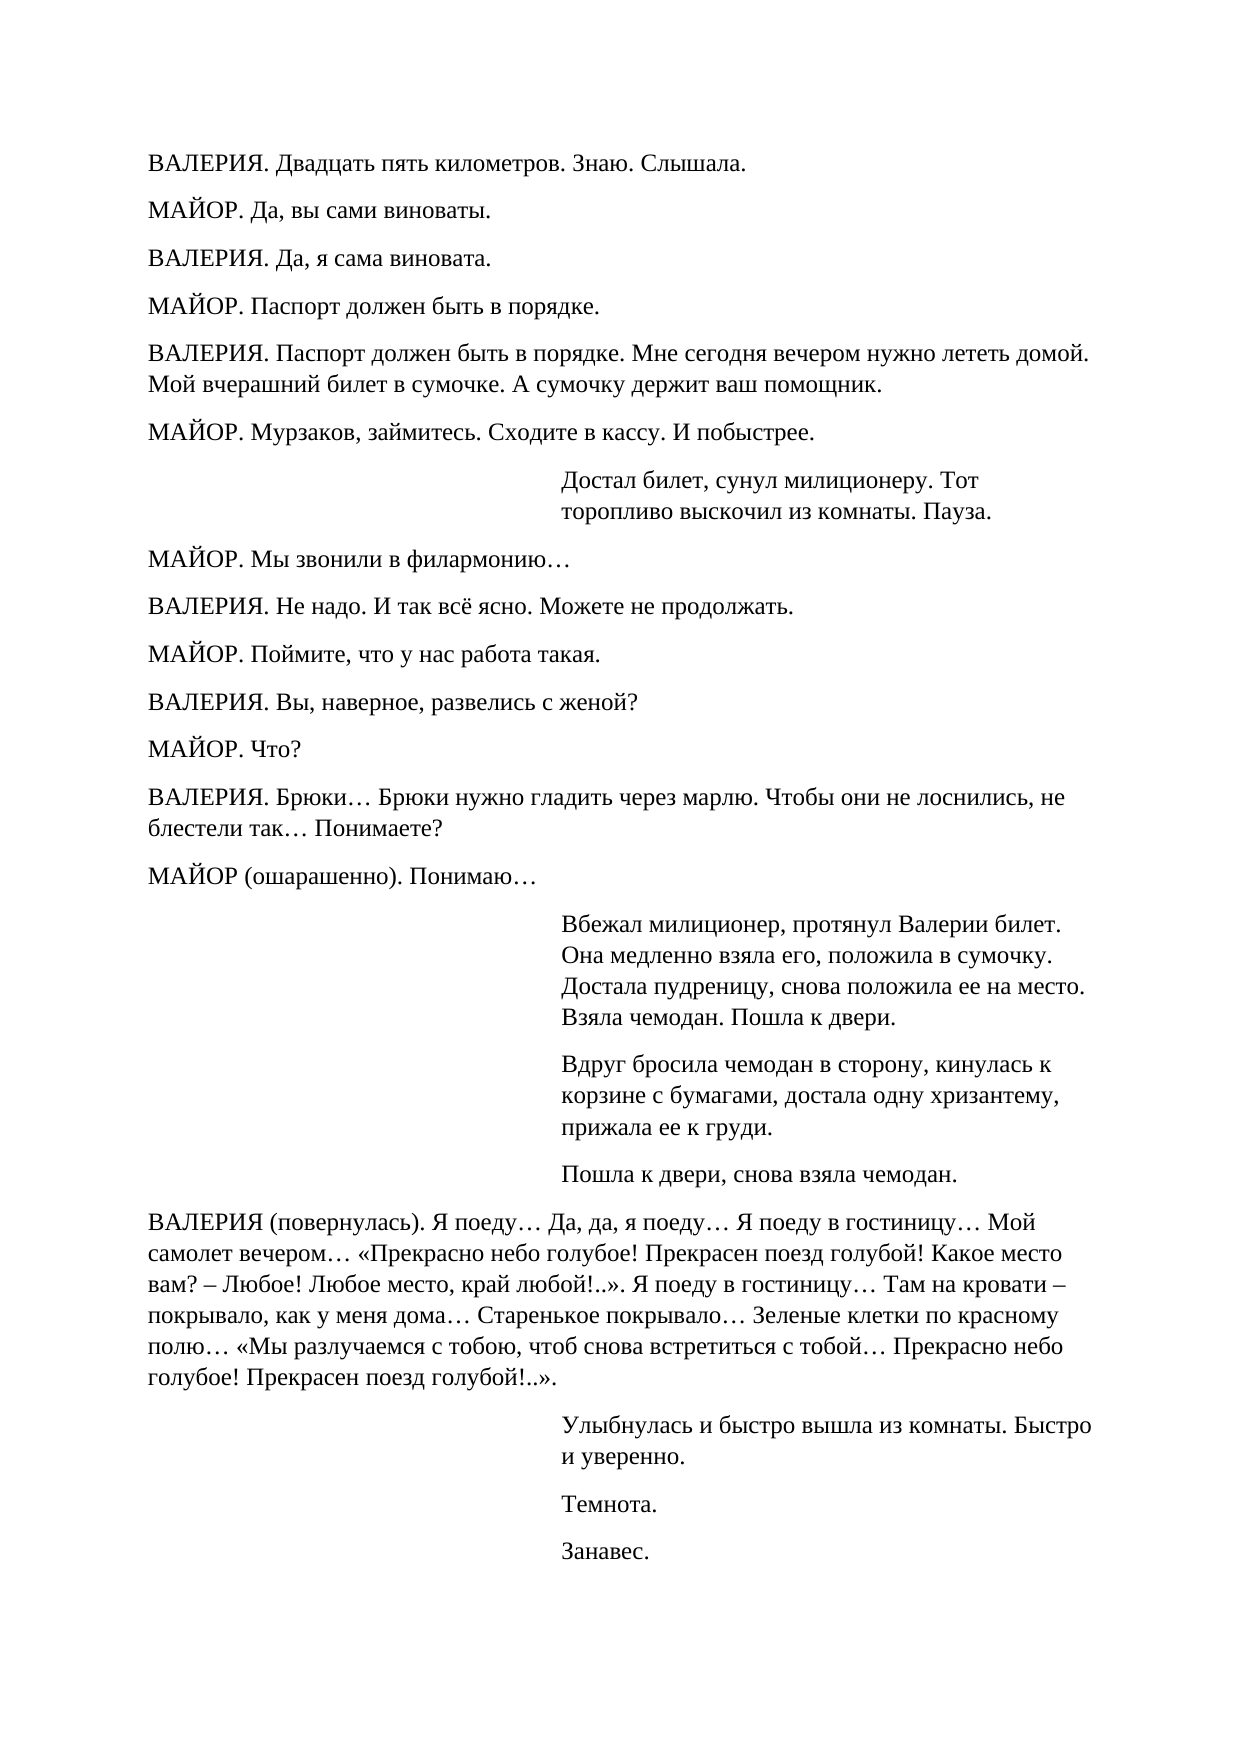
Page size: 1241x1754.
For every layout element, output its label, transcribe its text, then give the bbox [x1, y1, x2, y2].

text Пошла к двери, снова взяла чемодан. [561, 1159, 1092, 1188]
text ВАЛЕРИЯ. Да, я сама виновата. [148, 243, 1092, 272]
text МАЙОР. Мурзаков, займитесь. Сходите в кассу. И побыстрее. [148, 417, 1092, 446]
text Темнота. [561, 1489, 1092, 1517]
text МАЙОР. Паспорт должен быть в порядке. [148, 291, 1092, 319]
text ВАЛЕРИЯ. Не надо. И так всё ясно. Можете не продолжать. [148, 591, 1092, 620]
text Улыбнулась и быстро вышла из комнаты. Быстро и уверенно. [561, 1410, 1092, 1470]
text ВАЛЕРИЯ. Вы, наверное, развелись с женой? [148, 687, 1092, 716]
text Вбежал милиционер, протянул Валерии билет. Она медленно взяла его, положила в сумочку. Достала пудреницу, снова положила ее на место. Взяла чемодан. Пошла к двери. [561, 909, 1092, 1031]
text МАЙОР. Что? [148, 734, 1092, 763]
text Занавес. [561, 1536, 1092, 1565]
text МАЙОР. Поймите, что у нас работа такая. [148, 639, 1092, 668]
text ВАЛЕРИЯ. Двадцать пять километров. Знаю. Слышала. [148, 148, 1092, 176]
text Достал билет, сунул милиционеру. Тот торопливо выскочил из комнаты. Пауза. [561, 465, 1092, 525]
text ВАЛЕРИЯ. Брюки… Брюки нужно гладить через марлю. Чтобы они не лоснились, не блестели так… Понимаете? [148, 782, 1092, 842]
text МАЙОР. Мы звонили в филармонию… [148, 544, 1092, 572]
text ВАЛЕРИЯ. Паспорт должен быть в порядке. Мне сегодня вечером нужно лететь домой. Мой вчерашний билет в сумочке. А сумочку держит ваш помощник. [148, 338, 1092, 398]
text Вдруг бросила чемодан в сторону, кинулась к корзине с бумагами, достала одну хризантему, прижала ее к груди. [561, 1049, 1092, 1140]
text МАЙОР. Да, вы сами виноваты. [148, 195, 1092, 224]
text ВАЛЕРИЯ (повернулась). Я поеду… Да, да, я поеду… Я поеду в гостиницу… Мой самолет вечером… «Прекрасно небо голубое! Прекрасен поезд голубой! Какое место вам? – Любое! Любое место, край любой!..». Я поеду в гостиницу… Там на кровати – покрывало, как у меня дома… Старенькое покрывало… Зеленые клетки по красному полю… «Мы разлучаемся с тобою, чтоб снова встретиться с тобой… Прекрасно небо голубое! Прекрасен поезд голубой!..». [148, 1207, 1092, 1391]
text МАЙОР (ошарашенно). Понимаю… [148, 861, 1092, 890]
